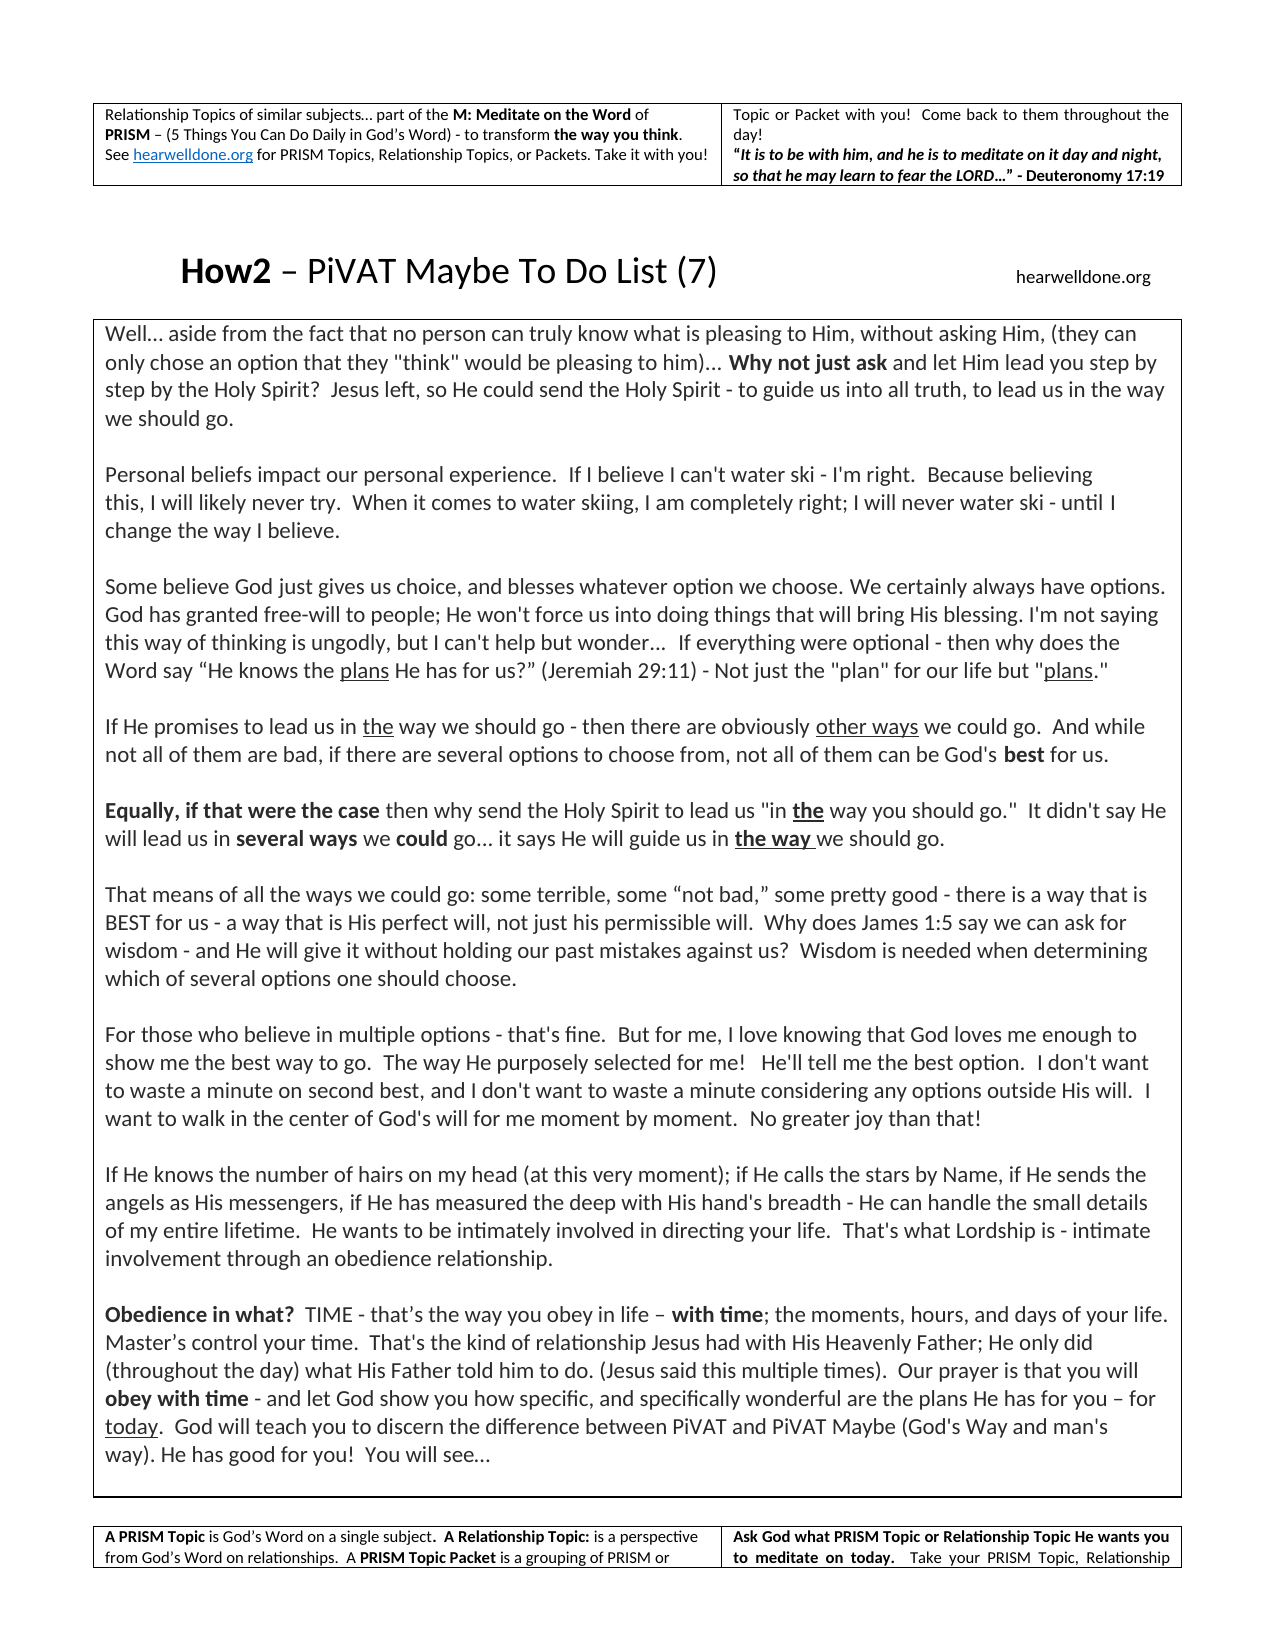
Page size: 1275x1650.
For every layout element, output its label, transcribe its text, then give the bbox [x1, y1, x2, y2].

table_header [722, 1527, 1181, 1567]
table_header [722, 104, 1181, 185]
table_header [94, 1527, 721, 1567]
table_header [94, 104, 721, 185]
text How2 – PiVAT Maybe To Do List (7) hearwelldone.org [75, 247, 1200, 293]
table_header Well… aside from the fact that no person can truly know what is pleasing to Him, without asking Him, (they can only chose an option that they "think" would be pleasing to him)... Why not just ask and let Him lead you step by step by the Holy Spirit? Jesus left, so He could send the Holy Spirit - to guide us into all truth, to lead us in the way we should go. Personal beliefs impact our personal experience. If I believe I can't water ski - I'm right. Because believing this, I will likely never try. When it comes to water skiing, I am completely right; I will never water ski - until I change the way I believe. Some believe God just gives us choice, and blesses whatever option we choose. We certainly always have options. God has granted free-will to people; He won't force us into doing things that will bring His blessing. I'm not saying this way of thinking is ungodly, but I can't help but wonder... If everything were optional - then why does the Word say “He knows the plans He has for us?” (Jeremiah 29:11) - Not just the "plan" for our life but "plans." If He promises to lead us in the way we should go - then there are obviously other ways we could go. And while not all of them are bad, if there are several options to choose from, not all of them can be God's best for us. Equally, if that were the case then why send the Holy Spirit to lead us "in the way you should go." It didn't say He will lead us in several ways we could go... it says He will guide us in the way we should go. That means of all the ways we could go: some terrible, some “not bad,” some pretty good - there is a way that is BEST for us - a way that is His perfect will, not just his permissible will. Why does James 1:5 say we can ask for wisdom - and He will give it without holding our past mistakes against us? Wisdom is needed when determining which of several options one should choose. For those who believe in multiple options - that's fine. But for me, I love knowing that God loves me enough to show me the best way to go. The way He purposely selected for me! He'll tell me the best option. I don't want to waste a minute on second best, and I don't want to waste a minute considering any options outside His will. I want to walk in the center of God's will for me moment by moment. No greater joy than that! If He knows the number of hairs on my head (at this very moment); if He calls the stars by Name, if He sends the angels as His messengers, if He has measured the deep with His hand's breadth - He can handle the small details of my entire lifetime. He wants to be intimately involved in directing your life. That's what Lordship is - intimate involvement through an obedience relationship. Obedience in what? TIME - that’s the way you obey in life – with time; the moments, hours, and days of your life. Master’s control your time. That's the kind of relationship Jesus had with His Heavenly Father; He only did (throughout the day) what His Father told him to do. (Jesus said this multiple times). Our prayer is that you will obey with time - and let God show you how specific, and specifically wonderful are the plans He has for you – for today. God will teach you to discern the difference between PiVAT and PiVAT Maybe (God's Way and man's way). He has good for you! You will see… [94, 320, 1181, 1496]
